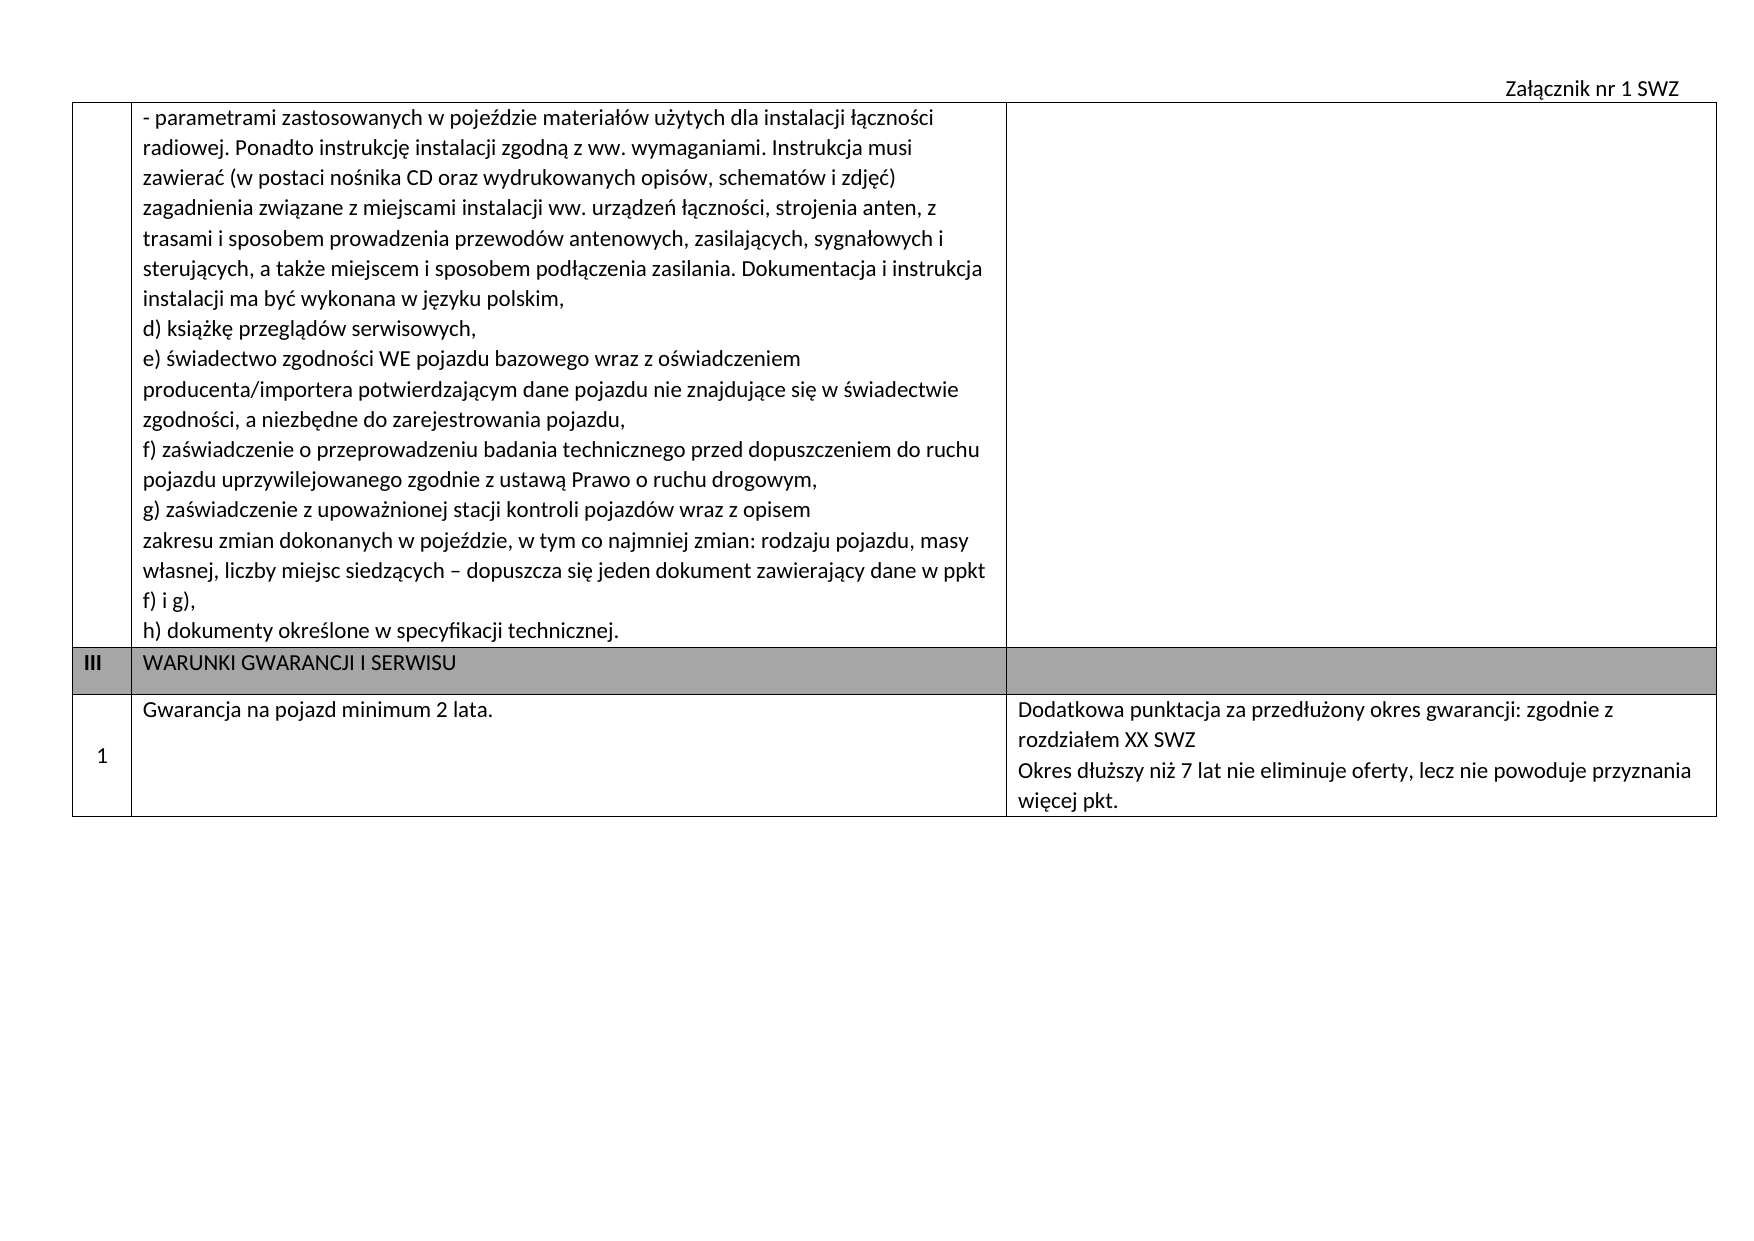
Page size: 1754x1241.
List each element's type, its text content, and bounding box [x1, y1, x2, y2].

table_cell Dodatkowa punktacja za przedłużony okres gwarancji: zgodnie z rozdziałem XX SWZ Okres dłuższy niż 7 lat nie eliminuje oferty, lecz nie powoduje przyznania więcej pkt. [1007, 695, 1716, 816]
table_cell [1007, 648, 1716, 694]
table_cell WARUNKI GWARANCJI I SERWISU [132, 648, 1006, 694]
table_cell Gwarancja na pojazd minimum 2 lata. [132, 695, 1006, 816]
table_cell [1007, 103, 1716, 647]
table_cell 1 [73, 695, 131, 816]
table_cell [132, 103, 1006, 647]
table_cell 35 [73, 103, 131, 647]
table_cell III [73, 648, 131, 694]
